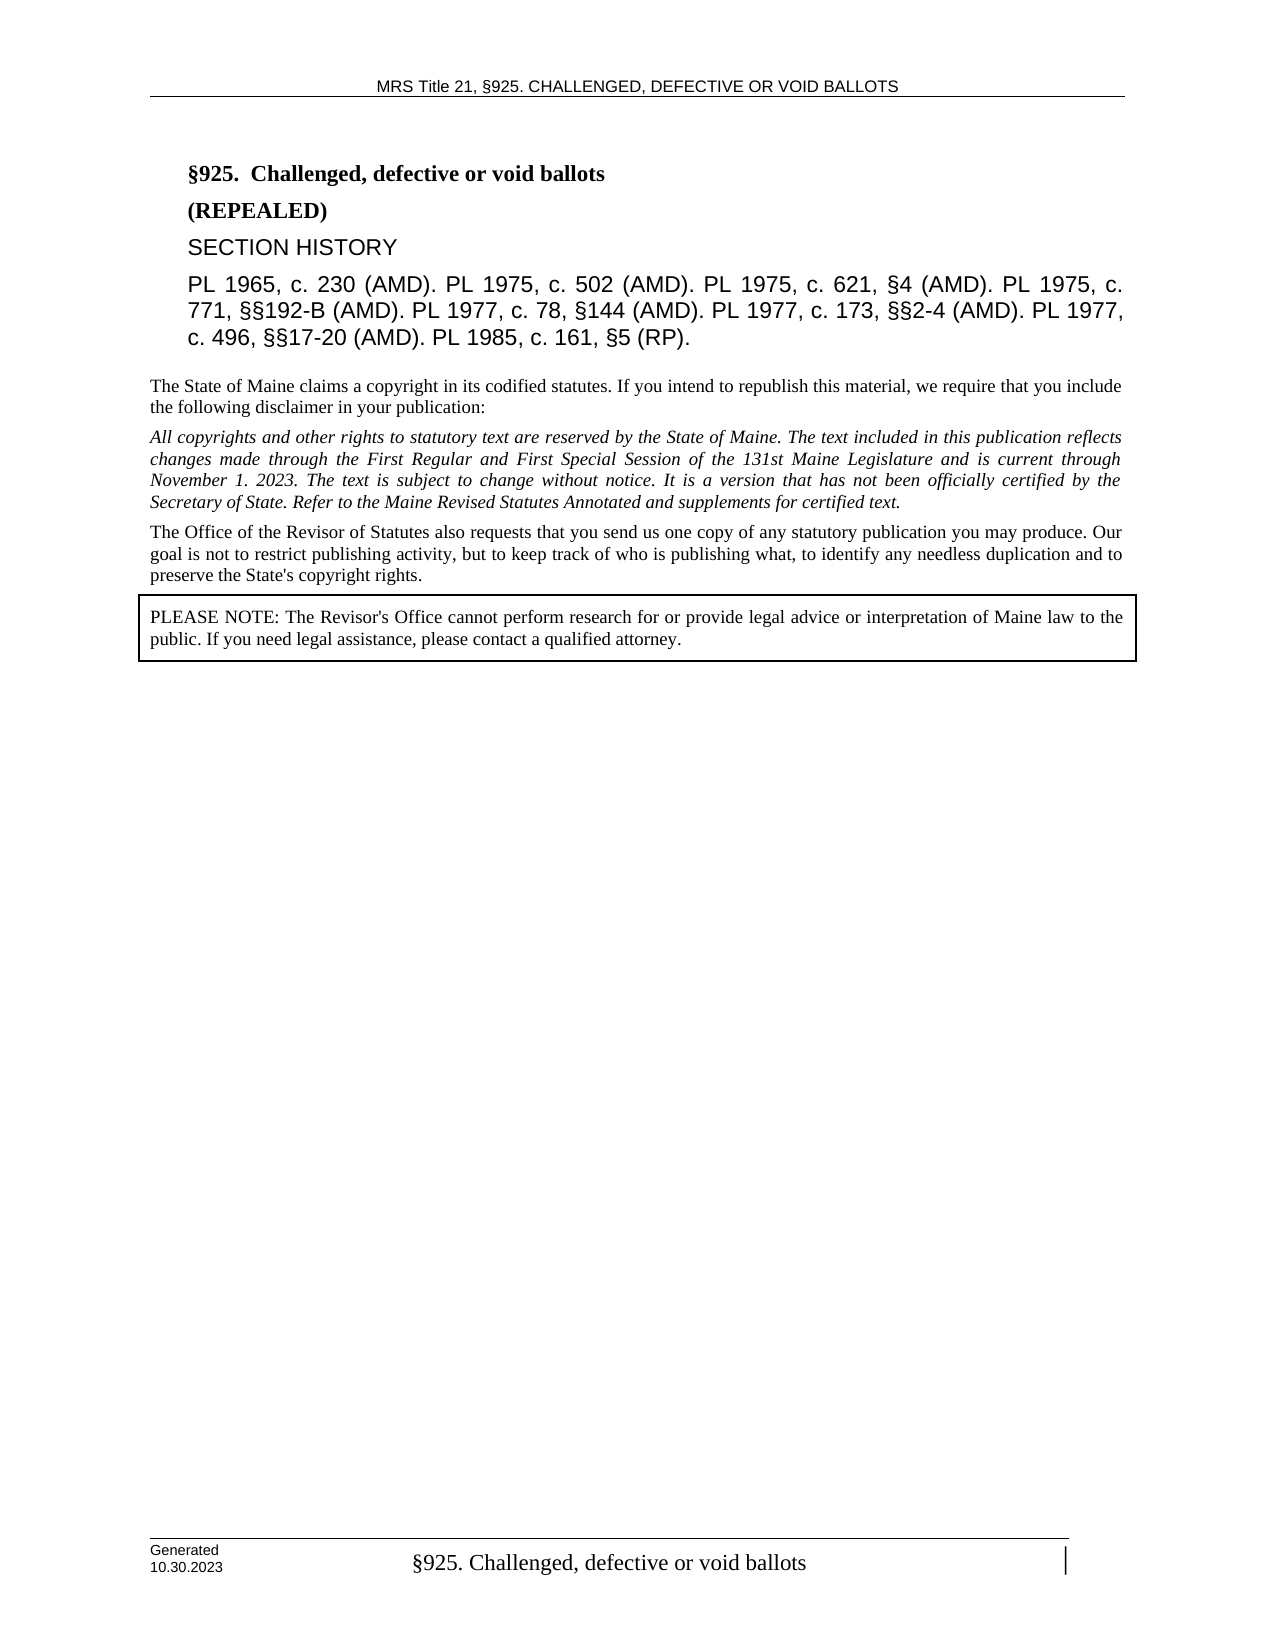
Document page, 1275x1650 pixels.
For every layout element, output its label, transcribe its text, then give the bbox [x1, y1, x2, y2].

text PLEASE NOTE: The Revisor's Office cannot perform research for or provide legal advice or interpretation of Maine law to the public. If you need legal assistance, please contact a qualified attorney. [140, 596, 1135, 660]
text §925. Challenged, defective or void ballots [187, 160, 1125, 187]
text PL 1965, c. 230 (AMD). PL 1975, c. 502 (AMD). PL 1975, c. 621, §4 (AMD). PL 1975, c. 771, §§192-B (AMD). PL 1977, c. 78, §144 (AMD). PL 1977, c. 173, §§2-4 (AMD). PL 1977, c. 496, §§17-20 (AMD). PL 1985, c. 161, §5 (RP). [187, 271, 1125, 350]
text All copyrights and other rights to statutory text are reserved by the State of Maine. The text included in this publication reflects changes made through the First Regular and First Special Session of the 131st Maine Legislature and is current through November 1. 2023 . The text is subject to change without notice. It is a version that has not been officially certified by the Secretary of State. Refer to the Maine Revised Statutes Annotated and supplements for certified text. [150, 426, 1125, 512]
text SECTION HISTORY [187, 234, 1125, 260]
text The Office of the Revisor of Statutes also requests that you send us one copy of any statutory publication you may produce. Our goal is not to restrict publishing activity, but to keep track of who is publishing what, to identify any needless duplication and to preserve the State's copyright rights. [150, 521, 1125, 586]
text (REPEALED) [187, 197, 1125, 223]
text The State of Maine claims a copyright in its codified statutes. If you intend to republish this material, we require that you include the following disclaimer in your publication: [150, 375, 1125, 418]
